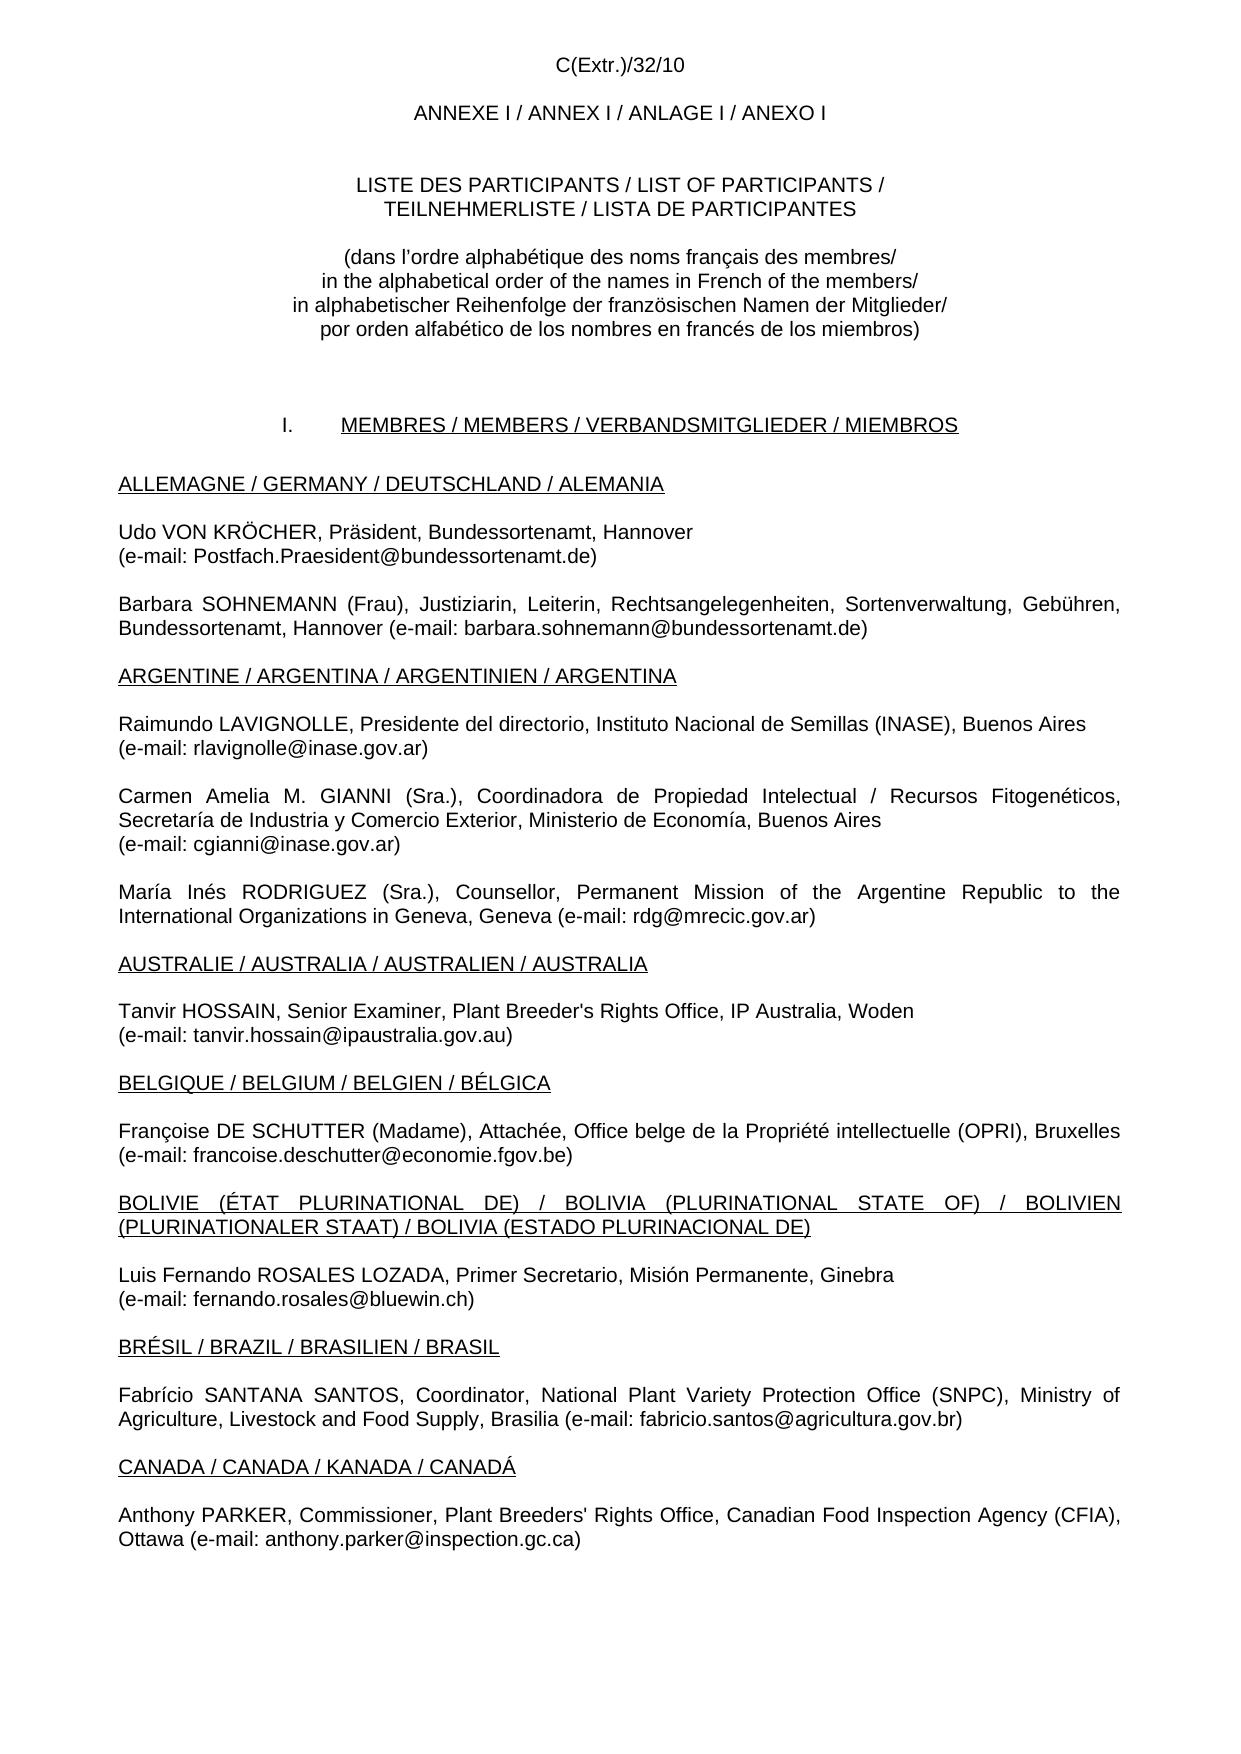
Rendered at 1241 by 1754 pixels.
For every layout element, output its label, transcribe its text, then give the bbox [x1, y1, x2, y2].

text BRÉSIL / BRAZIL / BRASILIEN / BRASIL [118, 1335, 1122, 1359]
text CANADA / CANADA / KANADA / CANADÁ [118, 1454, 1122, 1478]
text LISTE DES PARTICIPANTS / LIST OF PARTICIPANTS / TEILNEHMERLISTE / LISTA DE PARTICIPANTES [118, 173, 1122, 221]
text in the alphabetical order of the names in French of the members/ [118, 269, 1122, 293]
text Carmen Amelia M. GIANNI (Sra.), Coordinadora de Propiedad Intelectual / Recursos Fitogenéticos, Secretaría de Industria y Comercio Exterior, Ministerio de Economía, Buenos Aires [118, 784, 1122, 832]
text AUSTRALIE / AUSTRALIA / AUSTRALIEN / AUSTRALIA [118, 951, 1122, 975]
text por orden alfabético de los nombres en francés de los miembros) [118, 317, 1122, 341]
text BOLIVIE (ÉTAT PLURINATIONAL DE) / BOLIVIA (PLURINATIONAL STATE OF) / BOLIVIEN (PLURINATIONALER STAAT) / BOLIVIA (ESTADO PLURINACIONAL DE) [118, 1213, 1122, 1239]
text BELGIQUE / BELGIUM / BELGIEN / BÉLGICA [118, 1071, 1122, 1095]
text C(Extr.)/32/10 [118, 53, 1122, 77]
text (e-mail: Postfach.Praesident@bundessortenamt.de) [118, 544, 1122, 568]
text ANNEXE I / ANNEX I / ANLAGE I / ANEXO I [118, 101, 1122, 125]
text Luis Fernando ROSALES LOZADA, Primer Secretario, Misión Permanente, Ginebra [118, 1263, 1122, 1287]
text ARGENTINE / ARGENTINA / ARGENTINIEN / ARGENTINA [118, 664, 1122, 688]
text Raimundo LAVIGNOLLE, Presidente del directorio, Instituto Nacional de Semillas (INASE), Buenos Aires [118, 712, 1122, 736]
text Tanvir HOSSAIN, Senior Examiner, Plant Breeder's Rights Office, IP Australia, Woden [118, 999, 1122, 1023]
text Anthony PARKER, Commissioner, Plant Breeders' Rights Office, Canadian Food Inspection Agency (CFIA), Ottawa (e-mail: anthony.parker@inspection.gc.ca) [118, 1502, 1122, 1550]
text (e-mail: cgianni@inase.gov.ar) [118, 832, 1122, 856]
text Françoise DE SCHUTTER (Madame), Attachée, Office belge de la Propriété intellectuelle (OPRI), Bruxelles (e-mail: francoise.deschutter@economie.fgov.be) [118, 1119, 1122, 1167]
text (dans l’ordre alphabétique des noms français des membres/ [118, 245, 1122, 269]
text ALLEMAGNE / GERMANY / DEUTSCHLAND / ALEMANIA [118, 472, 1122, 496]
text (e-mail: tanvir.hossain@ipaustralia.gov.au) [118, 1023, 1122, 1047]
text (e-mail: fernando.rosales@bluewin.ch) [118, 1287, 1122, 1311]
text in alphabetischer Reihenfolge der französischen Namen der Mitglieder/ [118, 293, 1122, 317]
text Barbara SOHNEMANN (Frau), Justiziarin, Leiterin, Rechtsangelegenheiten, Sortenverwaltung, Gebühren, Bundessortenamt, Hannover (e-mail: barbara.sohnemann@bundessortenamt.de) [118, 592, 1122, 640]
text I. MEMBRES / MEMBERS / VERBANDSMITGLIEDER / MIEMBROS [118, 412, 1122, 436]
text BOLIVIE (ÉTAT PLURINATIONAL DE) / BOLIVIA (PLURINATIONAL STATE OF) / BOLIVIEN (PLURINATIONALER STAAT) / BOLIVIA (ESTADO PLURINACIONAL DE) [118, 1191, 1122, 1212]
text María Inés RODRIGUEZ (Sra.), Counsellor, Permanent Mission of the Argentine Republic to the International Organizations in Geneva, Geneva (e-mail: rdg@mrecic.gov.ar) [118, 879, 1122, 927]
text Fabrício SANTANA SANTOS, Coordinator, National Plant Variety Protection Office (SNPC), Ministry of Agriculture, Livestock and Food Supply, Brasilia (e-mail: fabricio.santos@agricultura.gov.br) [118, 1383, 1122, 1431]
text (e-mail: rlavignolle@inase.gov.ar) [118, 736, 1122, 760]
text Udo VON KRÖCHER, Präsident, Bundessortenamt, Hannover [118, 520, 1122, 544]
